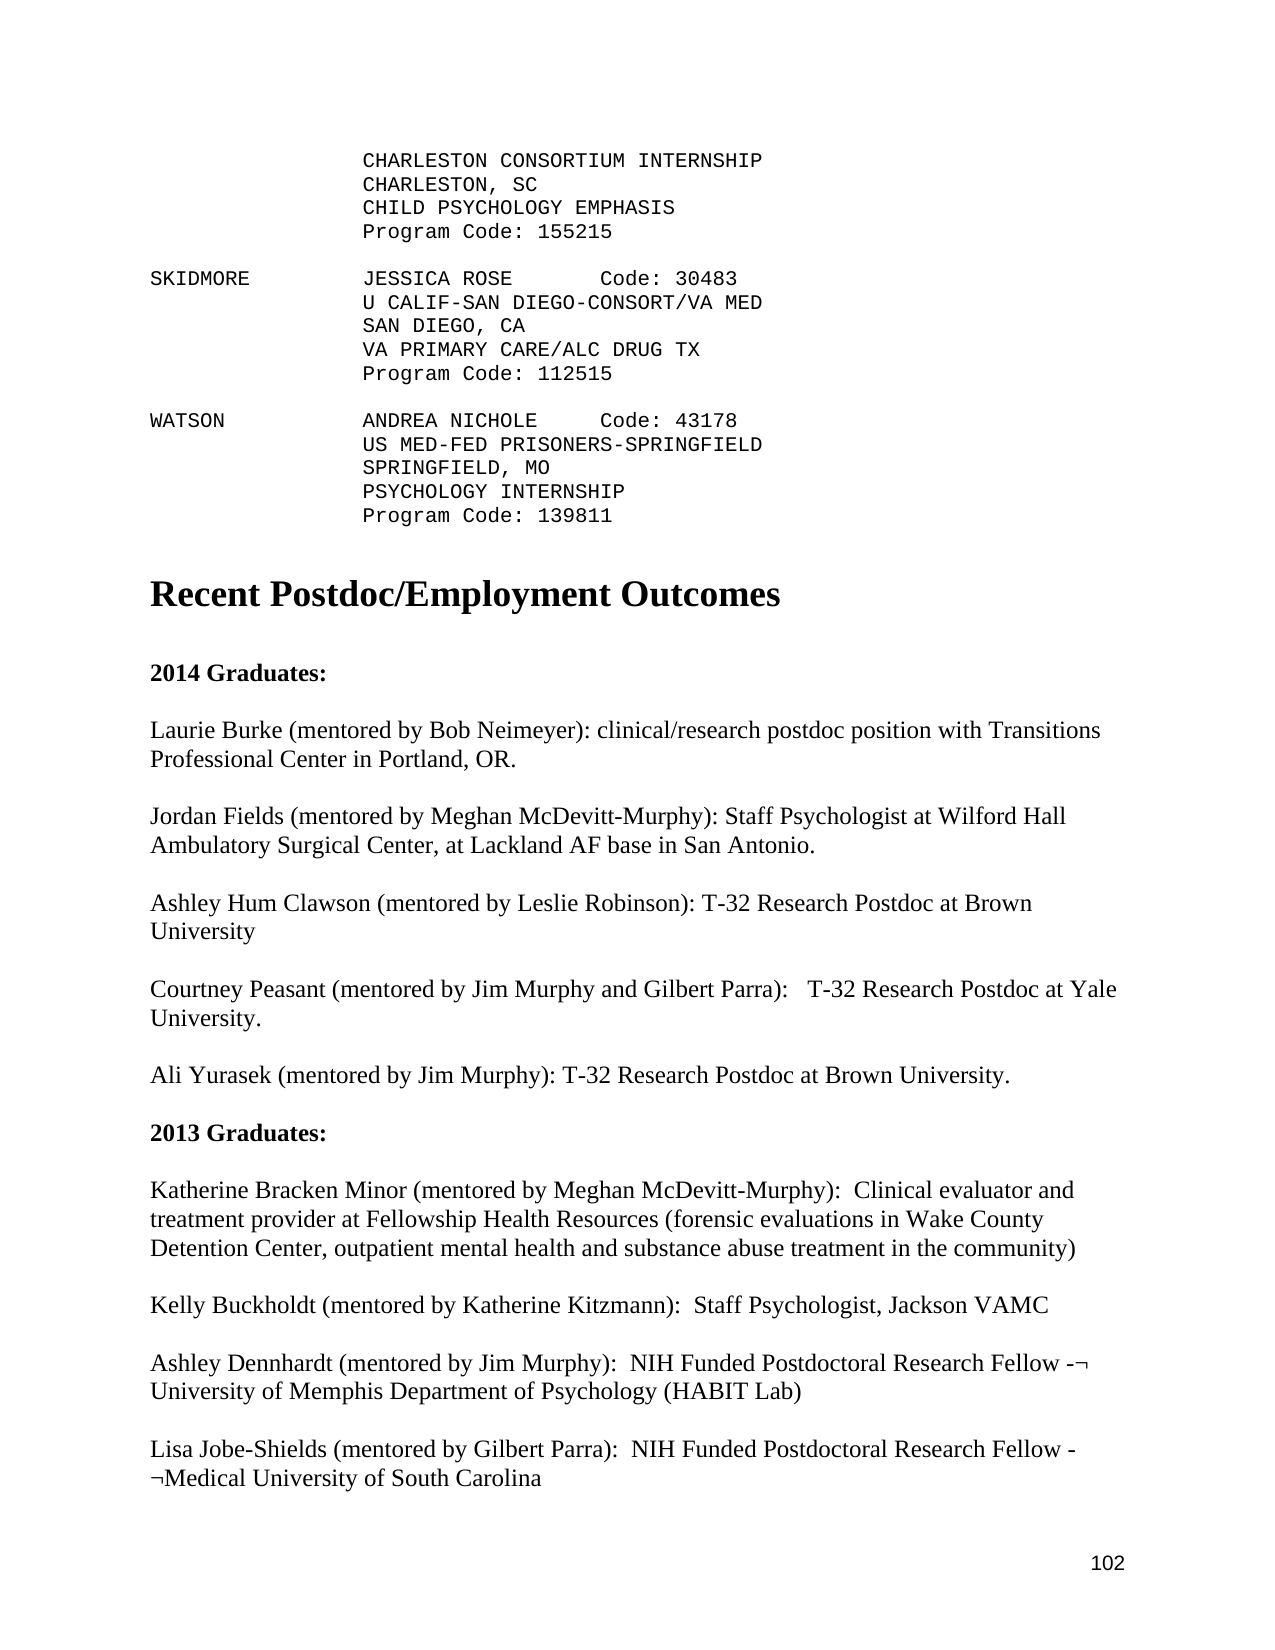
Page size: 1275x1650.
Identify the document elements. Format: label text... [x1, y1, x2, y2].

text Ashley Hum Clawson (mentored by Leslie Robinson): T-32 Research Postdoc at Brown University [150, 888, 1125, 945]
text Jordan Fields (mentored by Meghan McDevitt-Murphy): Staff Psychologist at Wilford Hall Ambulatory Surgical Center, at Lackland AF base in San Antonio. [150, 801, 1125, 859]
text Lisa Jobe-Shields (mentored by Gilbert Parra): NIH Funded Postdoctoral Research Fellow -¬Medical University of South Carolina [150, 1434, 1125, 1491]
text Laurie Burke (mentored by Bob Neimeyer): clinical/research postdoc position with Transitions Professional Center in Portland, OR. [150, 715, 1125, 773]
text Ali Yurasek (mentored by Jim Murphy): T-32 Research Postdoc at Brown University. [150, 1060, 1125, 1089]
text Kelly Buckholdt (mentored by Katherine Kitzmann): Staff Psychologist, Jackson VAMC [150, 1290, 1125, 1319]
text WATSON ANDREA NICHOLE Code: 43178 [150, 410, 1125, 434]
text 2013 Graduates: [150, 1118, 1125, 1146]
text SKIDMORE JESSICA ROSE Code: 30483 [150, 268, 1125, 292]
text US MED-FED PRISONERS-SPRINGFIELD [150, 434, 1125, 457]
text Ashley Dennhardt (mentored by Jim Murphy): NIH Funded Postdoctoral Research Fellow -¬ University of Memphis Department of Psychology (HABIT Lab) [150, 1348, 1125, 1405]
text CHILD PSYCHOLOGY EMPHASIS [150, 197, 1125, 221]
text Courtney Peasant (mentored by Jim Murphy and Gilbert Parra): T-32 Research Postdoc at Yale University. [150, 974, 1125, 1031]
text CHARLESTON, SC [150, 174, 1125, 197]
text SAN DIEGO, CA [150, 316, 1125, 339]
text Program Code: 139811 [150, 505, 1125, 528]
text SPRINGFIELD, MO [150, 457, 1125, 481]
text Program Code: 112515 [150, 363, 1125, 386]
text PSYCHOLOGY INTERNSHIP [150, 481, 1125, 505]
text 2014 Graduates: [150, 658, 1125, 686]
text Recent Postdoc/Employment Outcomes [150, 571, 1125, 614]
text Program Code: 155215 [150, 221, 1125, 244]
text VA PRIMARY CARE/ALC DRUG TX [150, 339, 1125, 363]
text Katherine Bracken Minor (mentored by Meghan McDevitt-Murphy): Clinical evaluator and treatment provider at Fellowship Health Resources (forensic evaluations in Wake County Detention Center, outpatient mental health and substance abuse treatment in the community) [150, 1175, 1125, 1261]
text CHARLESTON CONSORTIUM INTERNSHIP [150, 150, 1125, 174]
text U CALIF-SAN DIEGO-CONSORT/VA MED [150, 292, 1125, 316]
